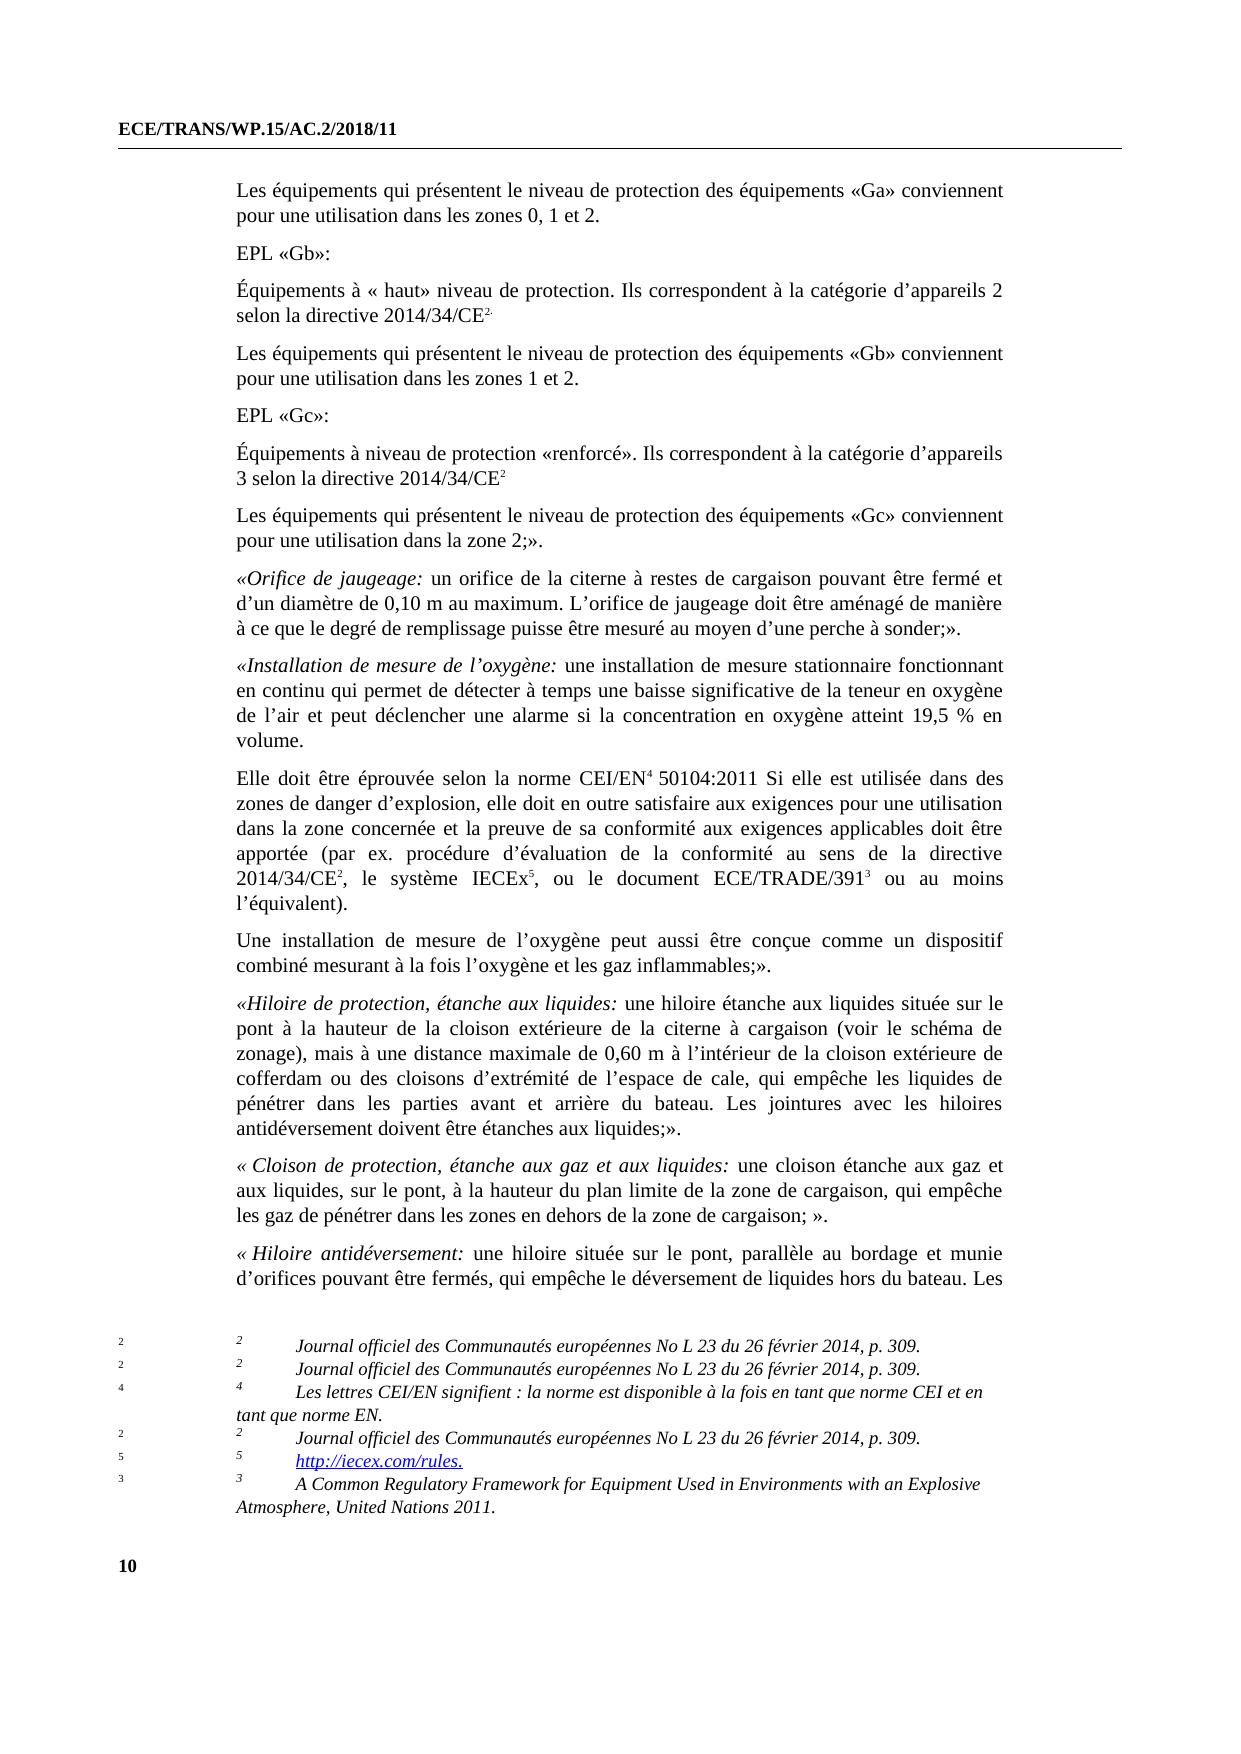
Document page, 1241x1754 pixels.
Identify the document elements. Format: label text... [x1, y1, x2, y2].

text «Installation de mesure de l’oxygène: une installation de mesure stationnaire fonctionnant en continu qui permet de détecter à temps une baisse significative de la teneur en oxygène de l’air et peut déclencher une alarme si la concentration en oxygène atteint 19,5 % en volume. [236, 652, 1004, 752]
text Les équipements qui présentent le niveau de protection des équipements «Gb» conviennent pour une utilisation dans les zones 1 et 2. [236, 340, 1004, 390]
text EPL «Gc»: [236, 402, 1004, 427]
text Elle doit être éprouvée selon la norme CEI/EN4 50104:2011 Si elle est utilisée dans des zones de danger d’explosion, elle doit en outre satisfaire aux exigences pour une utilisation dans la zone concernée et la preuve de sa conformité aux exigences applicables doit être apportée (par ex. procédure d’évaluation de la conformité au sens de la directive 2014/34/CE2, le système IECEx5, ou le document ECE/TRADE/3913 ou au moins l’équivalent). [236, 765, 1004, 915]
text «Orifice de jaugeage: un orifice de la citerne à restes de cargaison pouvant être fermé et d’un diamètre de 0,10 m au maximum. L’orifice de jaugeage doit être aménagé de manière à ce que le degré de remplissage puisse être mesuré au moyen d’une perche à sonder;». [236, 565, 1004, 640]
text Une installation de mesure de l’oxygène peut aussi être conçue comme un dispositif combiné mesurant à la fois l’oxygène et les gaz inflammables;». [236, 927, 1004, 977]
text Les équipements qui présentent le niveau de protection des équipements «Ga» conviennent pour une utilisation dans les zones 0, 1 et 2. [236, 177, 1004, 227]
text Les équipements qui présentent le niveau de protection des équipements «Gc» conviennent pour une utilisation dans la zone 2;». [236, 502, 1004, 552]
text Équipements à « haut» niveau de protection. Ils correspondent à la catégorie d’appareils 2 selon la directive 2014/34/CE2. [236, 277, 1004, 327]
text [236, 1240, 1004, 1290]
text EPL «Gb»: [236, 240, 1004, 265]
text « Cloison de protection, étanche aux gaz et aux liquides: une cloison étanche aux gaz et aux liquides, sur le pont, à la hauteur du plan limite de la zone de cargaison, qui empêche les gaz de pénétrer dans les zones en dehors de la zone de cargaison; ». [236, 1152, 1004, 1227]
text Équipements à niveau de protection «renforcé». Ils correspondent à la catégorie d’appareils 3 selon la directive 2014/34/CE2 [236, 440, 1004, 490]
text «Hiloire de protection, étanche aux liquides: une hiloire étanche aux liquides située sur le pont à la hauteur de la cloison extérieure de la citerne à cargaison (voir le schéma de zonage), mais à une distance maximale de 0,60 m à l’intérieur de la cloison extérieure de cofferdam ou des cloisons d’extrémité de l’espace de cale, qui empêche les liquides de pénétrer dans les parties avant et arrière du bateau. Les jointures avec les hiloires antidéversement doivent être étanches aux liquides;». [236, 990, 1004, 1140]
